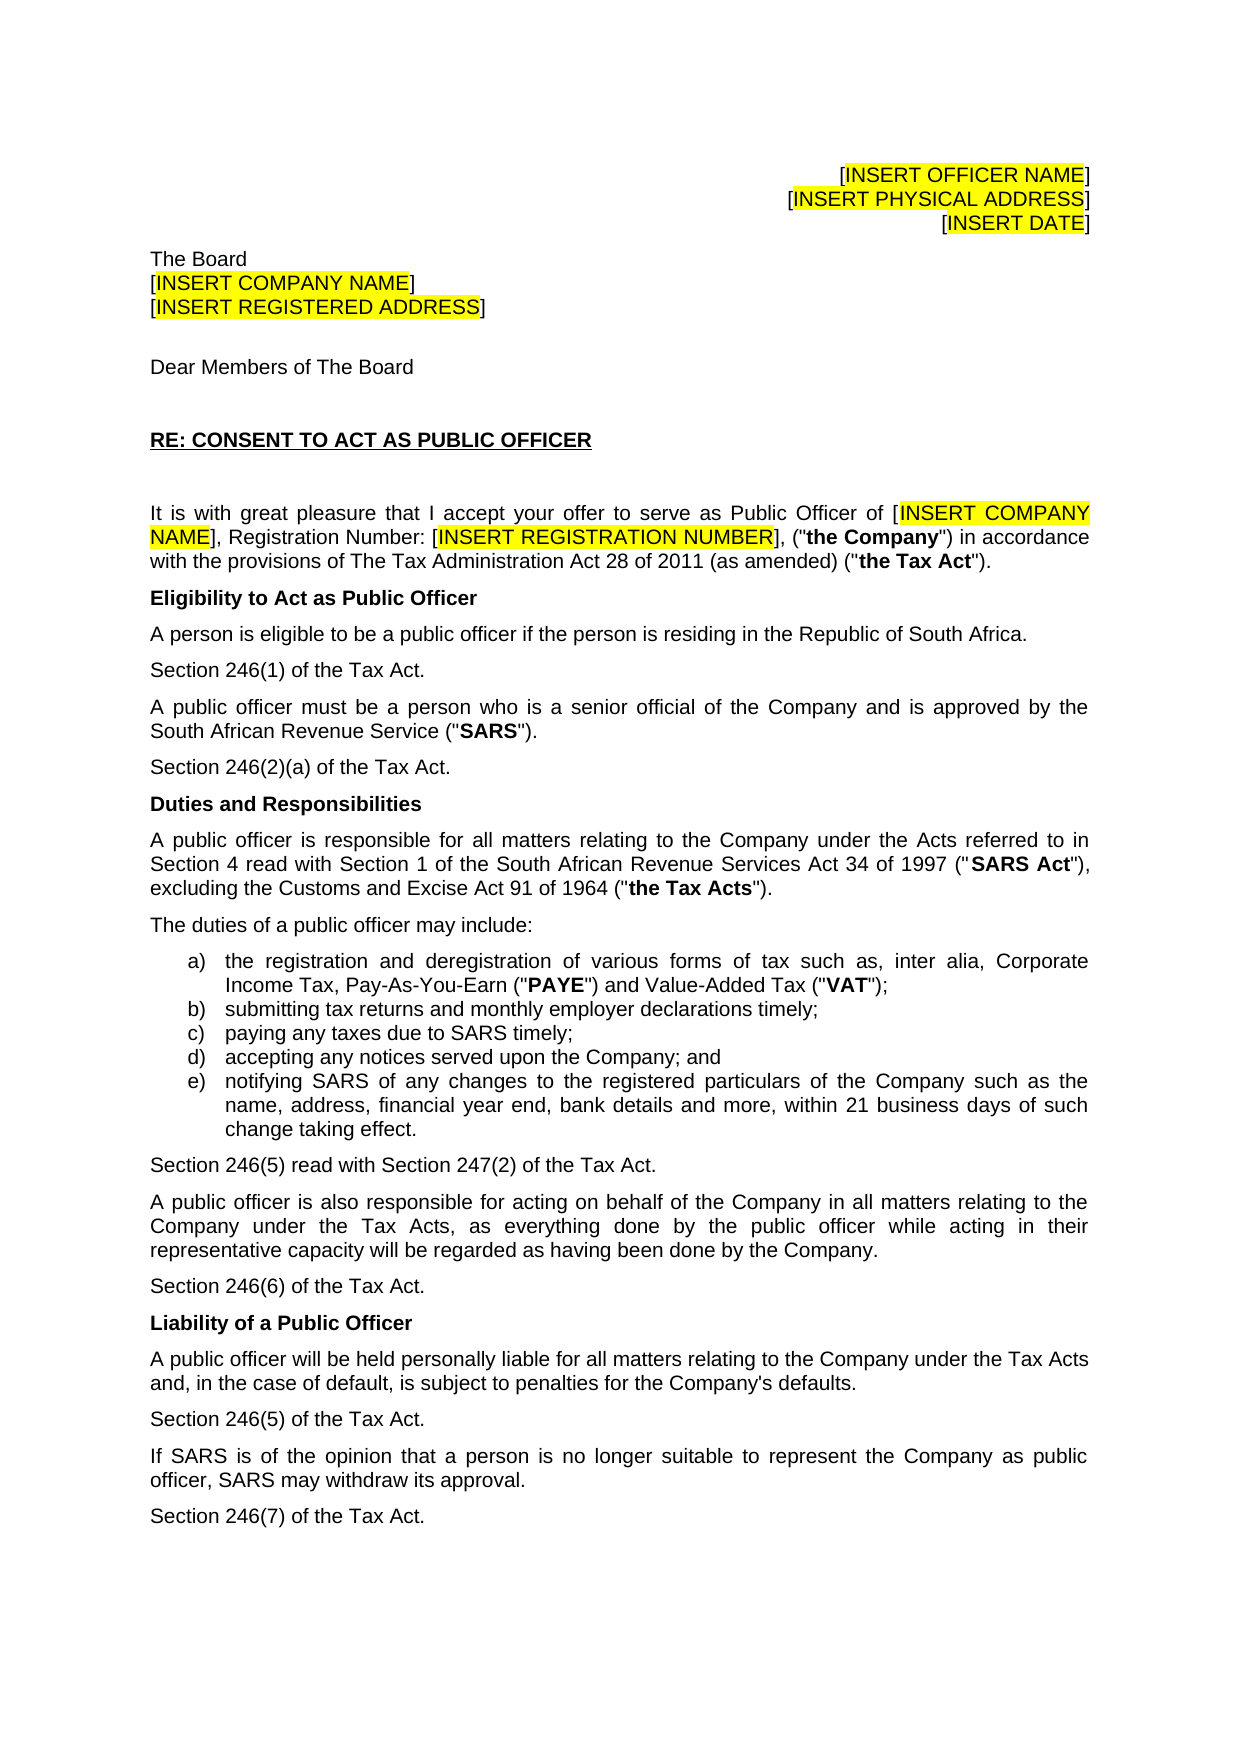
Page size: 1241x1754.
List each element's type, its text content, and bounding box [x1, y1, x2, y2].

list accepting any notices served upon the Company; and [187, 1045, 1090, 1069]
text Section 246(7) of the Tax Act. [150, 1504, 1090, 1528]
text If SARS is of the opinion that a person is no longer suitable to represent the Company as public officer, SARS may withdraw its approval. [150, 1444, 1090, 1492]
text RE: CONSENT TO ACT AS PUBLIC OFFICER [150, 428, 1090, 452]
text A public officer is responsible for all matters relating to the Company under the Acts referred to in Section 4 read with Section 1 of the South African Revenue Services Act 34 of 1997 ("SARS Act"), excluding the Customs and Excise Act 91 of 1964 ("the Tax Acts"). [150, 828, 1090, 900]
text Liability of a Public Officer [150, 1310, 1090, 1334]
text Duties and Responsibilities [150, 792, 1090, 816]
text A public officer will be held personally liable for all matters relating to the Company under the Tax Acts and, in the case of default, is subject to penalties for the Company's defaults. [150, 1347, 1090, 1395]
list submitting tax returns and monthly employer declarations timely; [187, 997, 1090, 1021]
list the registration and deregistration of various forms of tax such as, inter alia, Corporate Income Tax, Pay-As-You-Earn ("PAYE") and Value-Added Tax ("VAT"); [187, 949, 1090, 997]
text It is with great pleasure that I accept your offer to serve as Public Officer of [INSERT COMPANY NAME], Registration Number: [INSERT REGISTRATION NUMBER], ("the Company") in accordance with the provisions of The Tax Administration Act 28 of 2011 (as amended) ("the Tax Act"). [150, 501, 1090, 573]
text Dear Members of The Board [150, 355, 1090, 379]
text [INSERT OFFICER NAME] [INSERT PHYSICAL ADDRESS] [INSERT DATE] [150, 162, 1090, 234]
text Section 246(5) of the Tax Act. [150, 1407, 1090, 1431]
text A public officer is also responsible for acting on behalf of the Company in all matters relating to the Company under the Tax Acts, as everything done by the public officer while acting in their representative capacity will be regarded as having been done by the Company. [150, 1189, 1090, 1261]
text A person is eligible to be a public officer if the person is residing in the Republic of South Africa. [150, 622, 1090, 646]
text The Board [INSERT COMPANY NAME] [INSERT REGISTERED ADDRESS] [150, 247, 1090, 343]
text The duties of a public officer may include: [150, 912, 1090, 936]
list paying any taxes due to SARS timely; [187, 1021, 1090, 1045]
text Section 246(6) of the Tax Act. [150, 1274, 1090, 1298]
list notifying SARS of any changes to the registered particulars of the Company such as the name, address, financial year end, bank details and more, within 21 business days of such change taking effect. [187, 1069, 1090, 1141]
text Section 246(1) of the Tax Act. [150, 658, 1090, 682]
text A public officer must be a person who is a senior official of the Company and is approved by the South African Revenue Service ("SARS"). [150, 695, 1090, 743]
text Section 246(5) read with Section 247(2) of the Tax Act. [150, 1153, 1090, 1177]
text Eligibility to Act as Public Officer [150, 585, 1090, 609]
text Section 246(2)(a) of the Tax Act. [150, 755, 1090, 779]
